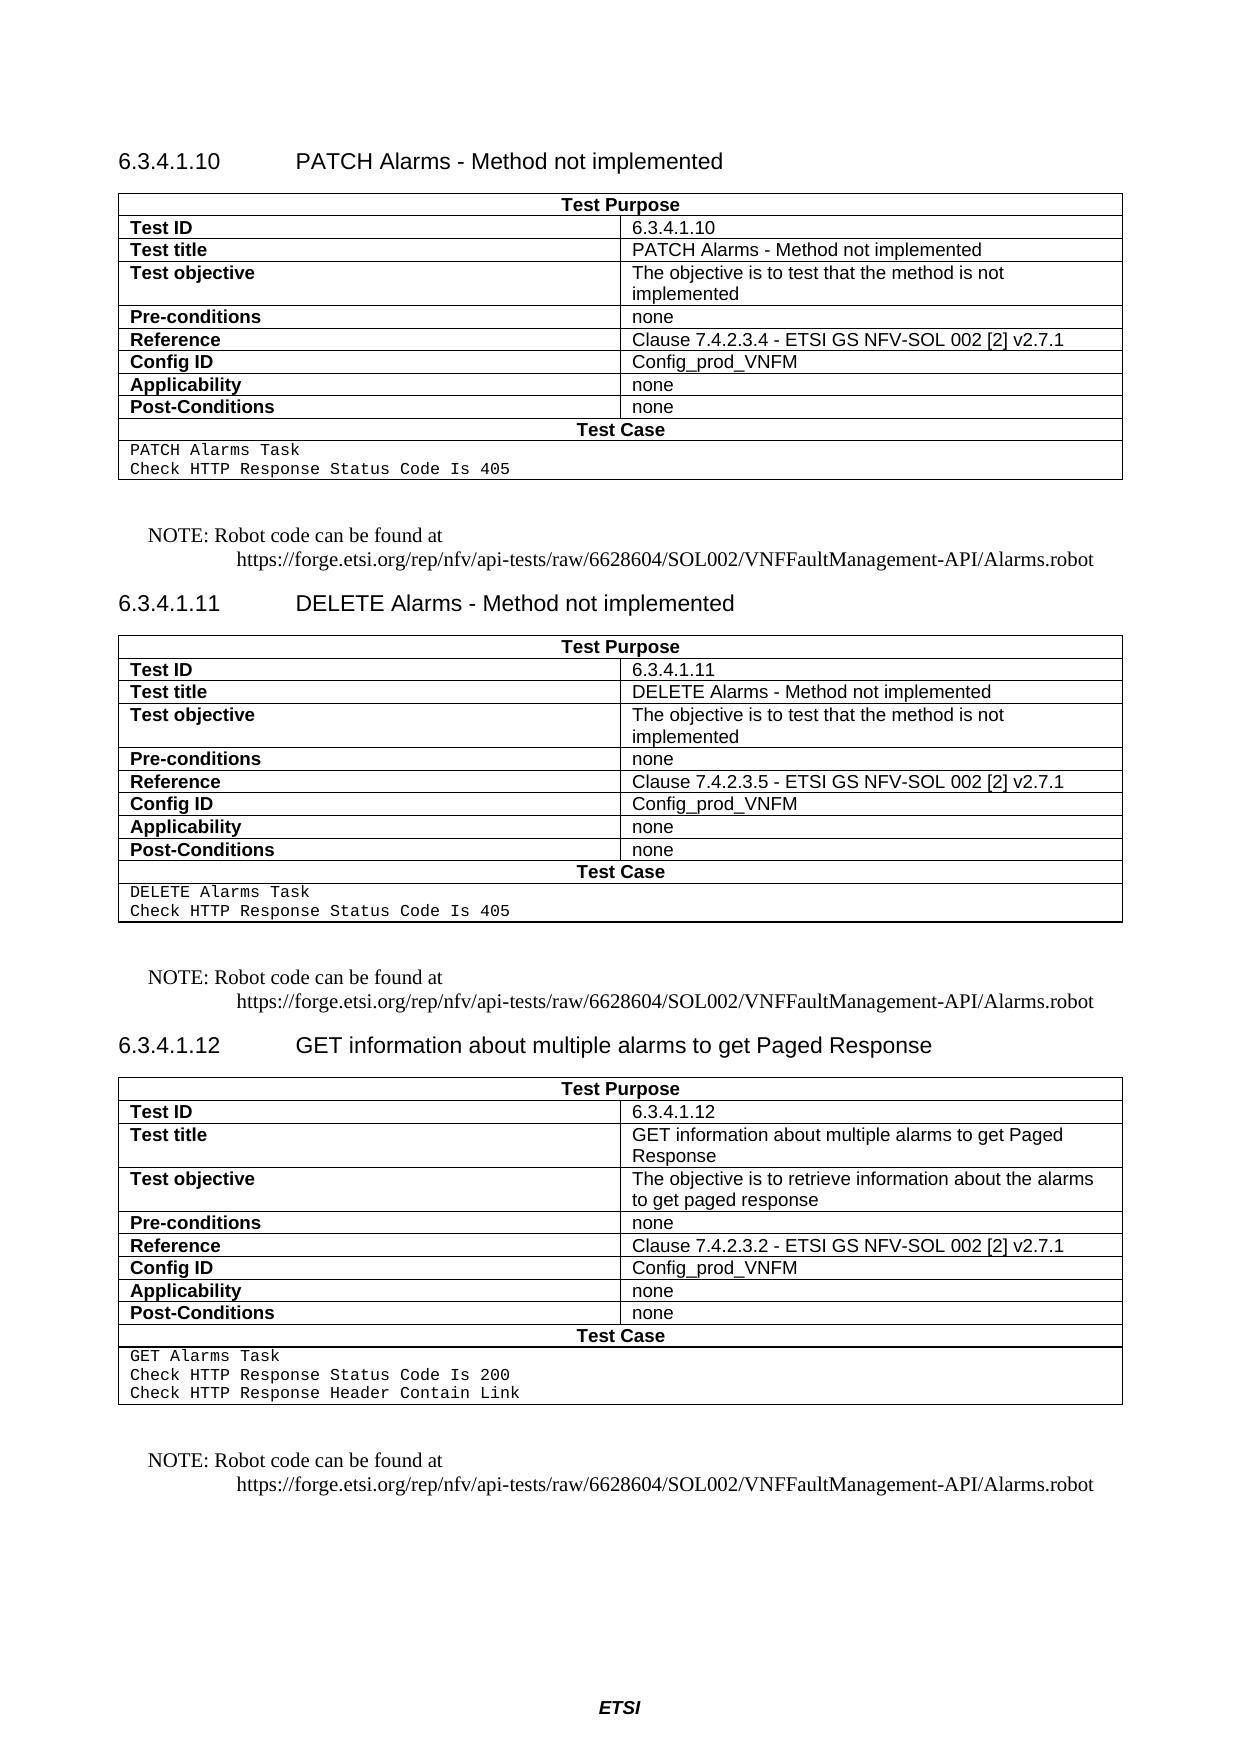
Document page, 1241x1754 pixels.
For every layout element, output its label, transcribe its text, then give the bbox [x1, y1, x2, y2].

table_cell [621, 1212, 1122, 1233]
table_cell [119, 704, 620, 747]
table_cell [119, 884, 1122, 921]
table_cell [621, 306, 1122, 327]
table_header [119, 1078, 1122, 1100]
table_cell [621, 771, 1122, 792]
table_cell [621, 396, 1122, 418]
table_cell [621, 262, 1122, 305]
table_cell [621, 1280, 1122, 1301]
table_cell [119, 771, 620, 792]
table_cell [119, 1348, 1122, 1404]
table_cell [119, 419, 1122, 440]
text NOTE: Robot code can be found at https://forge.etsi.org/rep/nfv/api-tests/raw/6628604/SOL002/VNFFaultManagement-API/Alarms.robot [148, 965, 1122, 1013]
text NOTE: Robot code can be found at https://forge.etsi.org/rep/nfv/api-tests/raw/6628604/SOL002/VNFFaultManagement-API/Alarms.robot [148, 1448, 1122, 1496]
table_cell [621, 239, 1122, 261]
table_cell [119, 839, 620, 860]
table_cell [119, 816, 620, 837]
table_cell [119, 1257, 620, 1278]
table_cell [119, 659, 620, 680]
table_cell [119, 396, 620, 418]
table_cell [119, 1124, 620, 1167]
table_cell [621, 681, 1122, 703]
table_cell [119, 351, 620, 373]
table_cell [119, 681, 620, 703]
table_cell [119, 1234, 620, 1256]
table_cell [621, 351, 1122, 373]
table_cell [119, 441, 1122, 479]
subtitle 6.3.4.1.10 PATCH Alarms - Method not implemented [118, 148, 1122, 174]
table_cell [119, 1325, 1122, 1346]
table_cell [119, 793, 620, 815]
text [148, 523, 1122, 571]
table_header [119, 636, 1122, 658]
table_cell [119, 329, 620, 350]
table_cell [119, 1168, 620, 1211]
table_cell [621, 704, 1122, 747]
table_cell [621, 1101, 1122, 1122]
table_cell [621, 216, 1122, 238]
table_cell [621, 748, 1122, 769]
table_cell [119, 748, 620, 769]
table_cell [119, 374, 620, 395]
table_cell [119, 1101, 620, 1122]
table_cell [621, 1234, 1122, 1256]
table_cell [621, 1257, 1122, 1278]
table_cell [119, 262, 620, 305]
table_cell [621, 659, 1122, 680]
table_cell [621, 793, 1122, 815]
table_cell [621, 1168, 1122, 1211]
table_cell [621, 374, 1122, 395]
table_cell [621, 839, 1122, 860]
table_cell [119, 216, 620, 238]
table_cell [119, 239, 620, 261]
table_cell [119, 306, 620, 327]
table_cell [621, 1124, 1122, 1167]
subtitle 6.3.4.1.12 GET information about multiple alarms to get Paged Response [118, 1032, 1122, 1058]
subtitle 6.3.4.1.11 DELETE Alarms - Method not implemented [118, 590, 1122, 616]
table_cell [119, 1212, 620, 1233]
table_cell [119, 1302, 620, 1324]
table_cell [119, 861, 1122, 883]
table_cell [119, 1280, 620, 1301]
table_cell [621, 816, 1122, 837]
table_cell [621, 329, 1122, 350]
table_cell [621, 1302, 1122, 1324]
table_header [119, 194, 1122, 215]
